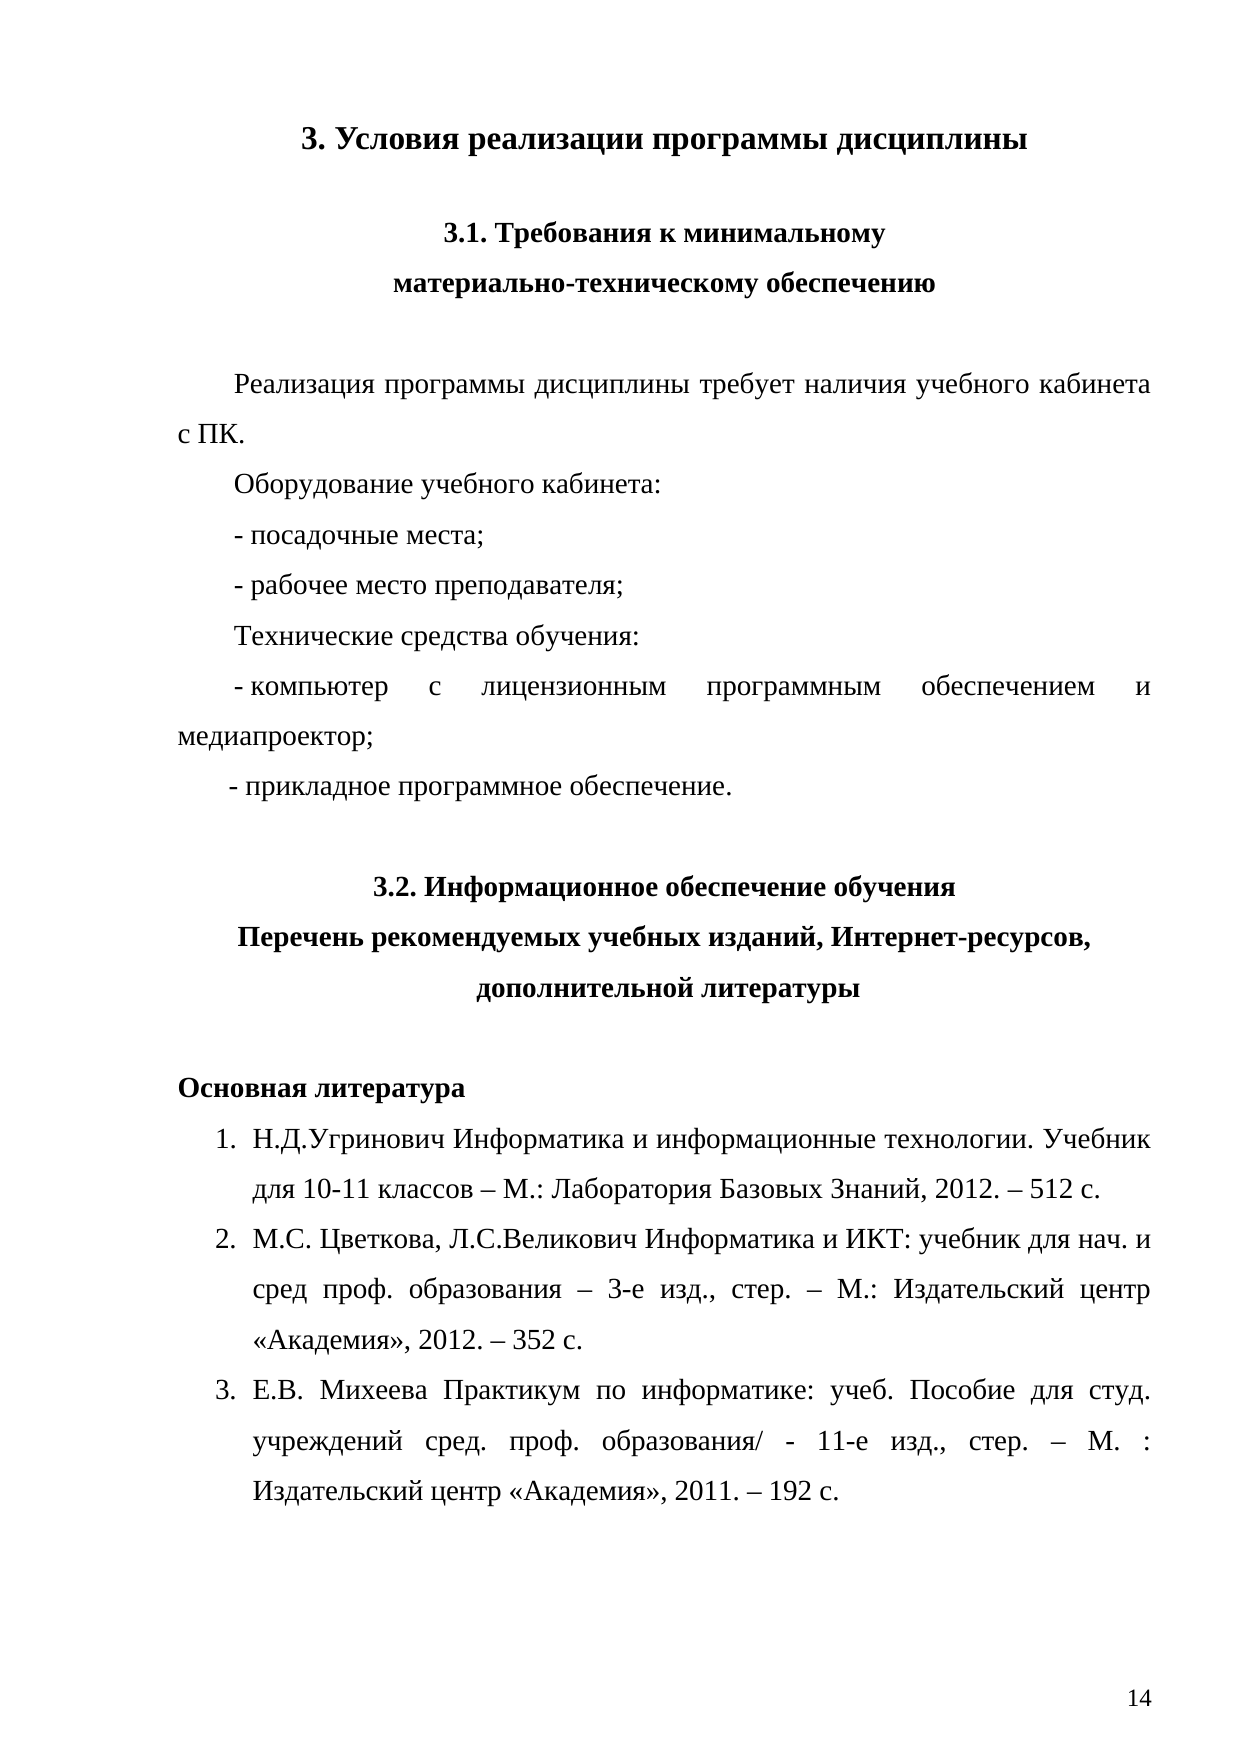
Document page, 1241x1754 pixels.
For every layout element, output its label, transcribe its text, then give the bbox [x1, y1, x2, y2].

text дополнительной литературы [177, 970, 1152, 1003]
text материально-техническому обеспечению [177, 265, 1152, 299]
list Е.В. Михеева Практикум по информатике: учеб. Пособие для студ. учреждений сред. проф. образования/ - 11-е изд., стер. – М. : Издательский центр «Академия», 2011. – 192 с. [215, 1372, 1152, 1506]
subtitle Основная литература [177, 1070, 1152, 1104]
text Реализация программы дисциплины требует наличия учебного кабинета с ПК. [177, 366, 1152, 450]
text 3.2. Информационное обеспечение обучения [177, 869, 1152, 903]
text - прикладное программное обеспечение. [177, 768, 1152, 802]
text - посадочные места; [177, 517, 1152, 551]
text Перечень рекомендуемых учебных изданий, Интернет-ресурсов, [177, 919, 1152, 953]
text - рабочее место преподавателя; [177, 567, 1152, 601]
text Технические средства обучения: [177, 618, 1152, 651]
subtitle 3. Условия реализации программы дисциплины [177, 118, 1152, 156]
text Оборудование учебного кабинета: [177, 467, 1152, 500]
list М.С. Цветкова, Л.С.Великович Информатика и ИКТ: учебник для нач. и сред проф. образования – 3-е изд., стер. – М.: Издательский центр «Академия», 2012. – 352 с. [215, 1221, 1152, 1356]
text 3.1. Требования к минимальному [177, 215, 1152, 249]
text - компьютер с лицензионным программным обеспечением и медиапроектор; [177, 668, 1152, 752]
subtitle Н.Д.Угринович Информатика и информационные технологии. Учебник для 10-11 классов – М.: Лаборатория Базовых Знаний, 2012. – 512 с. [215, 1121, 1152, 1204]
